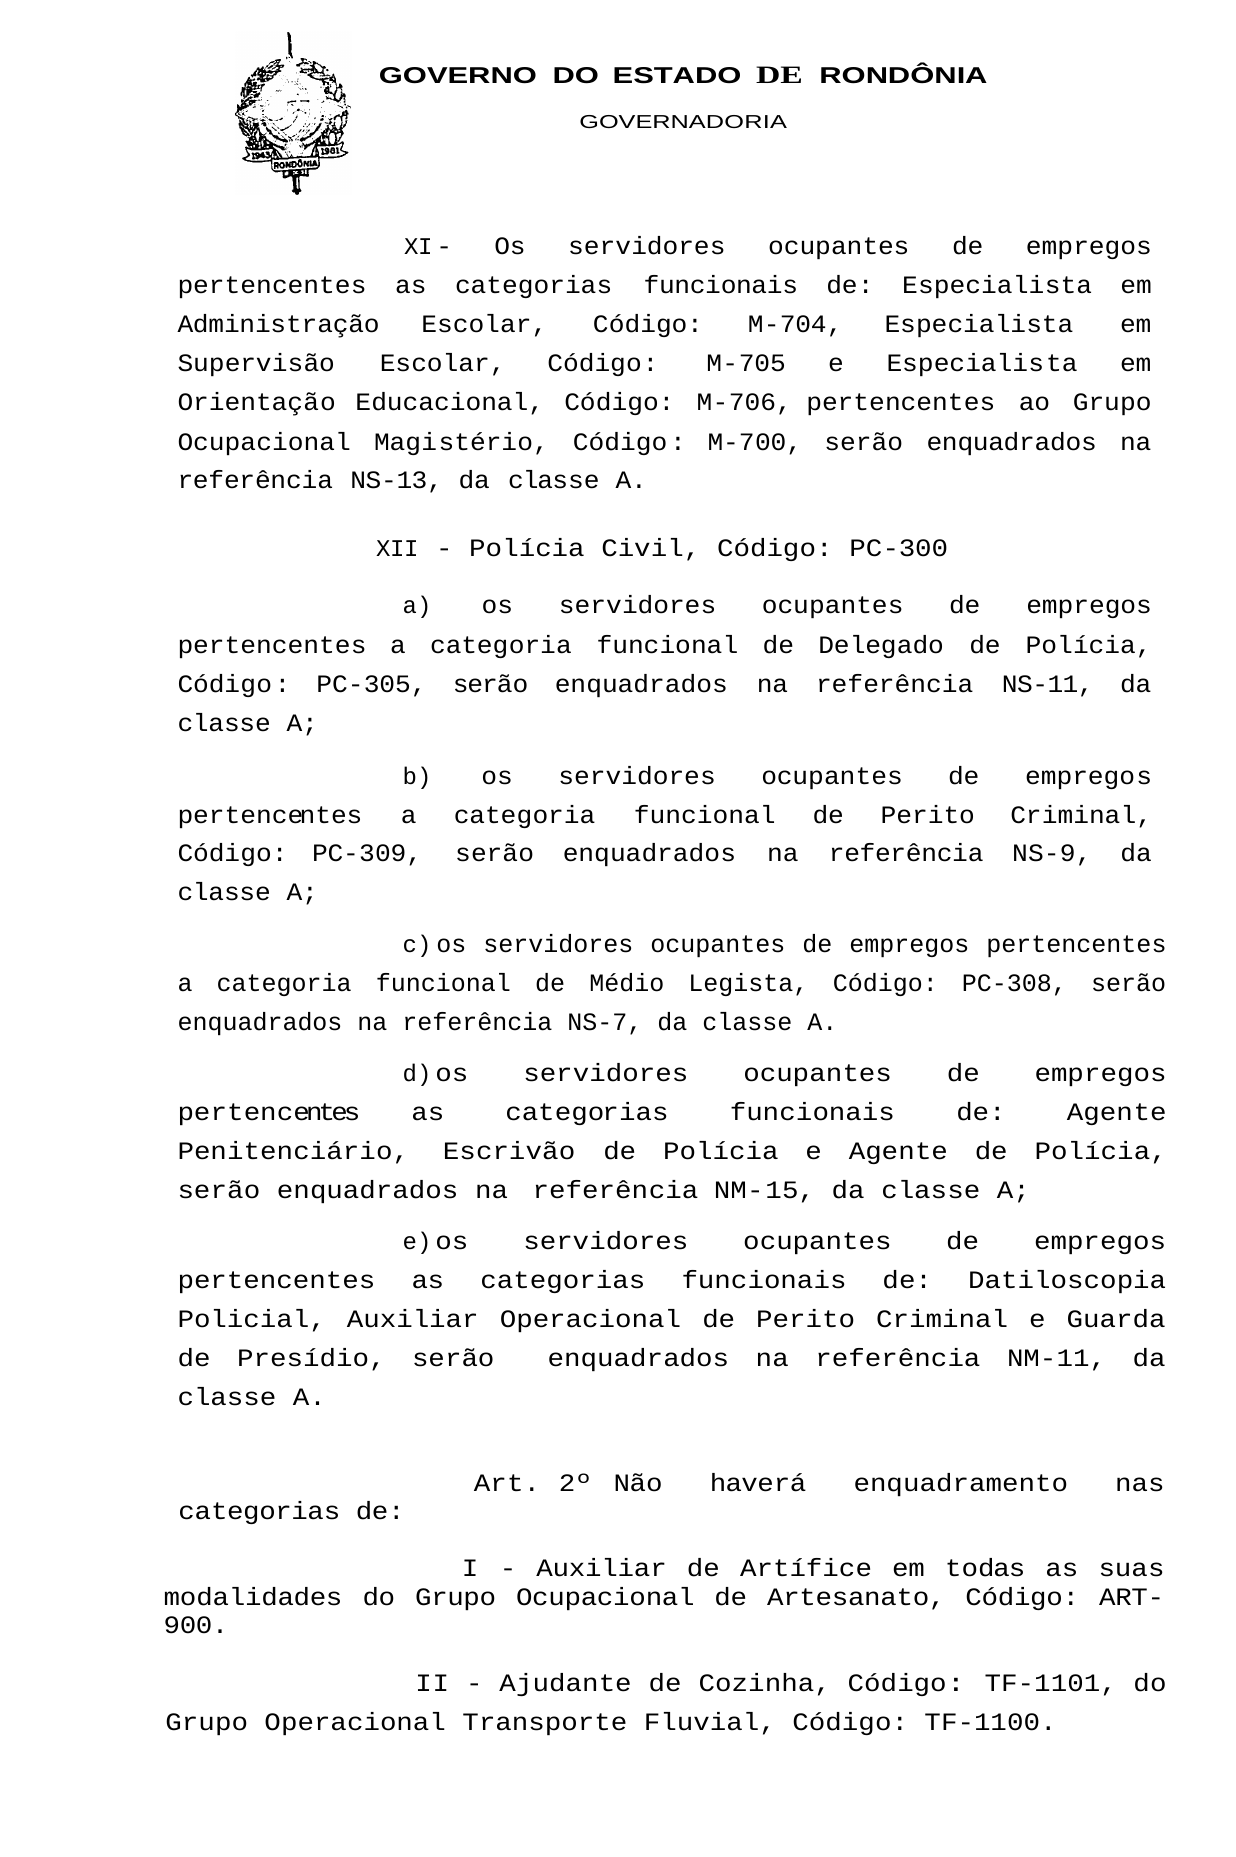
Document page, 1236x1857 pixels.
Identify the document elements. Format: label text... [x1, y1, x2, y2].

text Art. 2º Não haverá enquadramento nas categorias de: [178, 1471, 1164, 1527]
text II - Ajudante de Cozinha, Código: TF-1101, do Grupo Operacional Transporte Fluvial, Código: TF-1100. [165, 1670, 1167, 1737]
list - Polícia Civil, Código: PC-300 [376, 536, 1164, 564]
list - Os servidores ocupantes de empregos pertencentes as categorias funcionais de: Especialista em Administração Escolar, Código: M-704, Especialista em Supervisão Escolar, Código: M-705 e Especialista em Orientação Educacional, Código: M-706, pertencentes ao Grupo Ocupacional Magistério, Código: M-700, serão enquadrados na referência NS-13, da classe A. [177, 234, 1152, 496]
text GOVERNADORIA [375, 111, 991, 132]
list os servidores ocupantes de empregos pertencentes a categoria funcional de Delegado de Polícia, Código: PC-305, serão enquadrados na referência NS-11, da classe A; [177, 593, 1152, 739]
text I - Auxiliar de Artífice em todas as suas modalidades do Grupo Ocupacional de Artesanato, Código: ART-900. [163, 1556, 1164, 1641]
list os servidores ocupantes de empregos pertencentes as categorias funcionais de: Datiloscopia Policial, Auxiliar Operacional de Perito Criminal e Guarda de Presídio, serão enquadrados na referência NM-11, da classe A. [177, 1228, 1167, 1413]
list os servidores ocupantes de empregos pertencentes a categoria funcional de Médio Legista, Código: PC-308, serão enquadrados na referência NS-7, da classe A. [177, 932, 1167, 1038]
list os servidores ocupantes de empregos pertencentes a categoria funcional de Perito Criminal, Código: PC-309, serão enquadrados na referência NS-9, da classe A; [177, 763, 1152, 908]
list os servidores ocupantes de empregos pertencentes as categorias funcionais de: Agente Penitenciário, Escrivão de Polícia e Agente de Polícia, serão enquadrados na referência NM-15, da classe A; [177, 1060, 1167, 1206]
text GOVERNO DO ESTADO DE RONDÔNIA [376, 60, 991, 89]
picture [235, 31, 352, 195]
